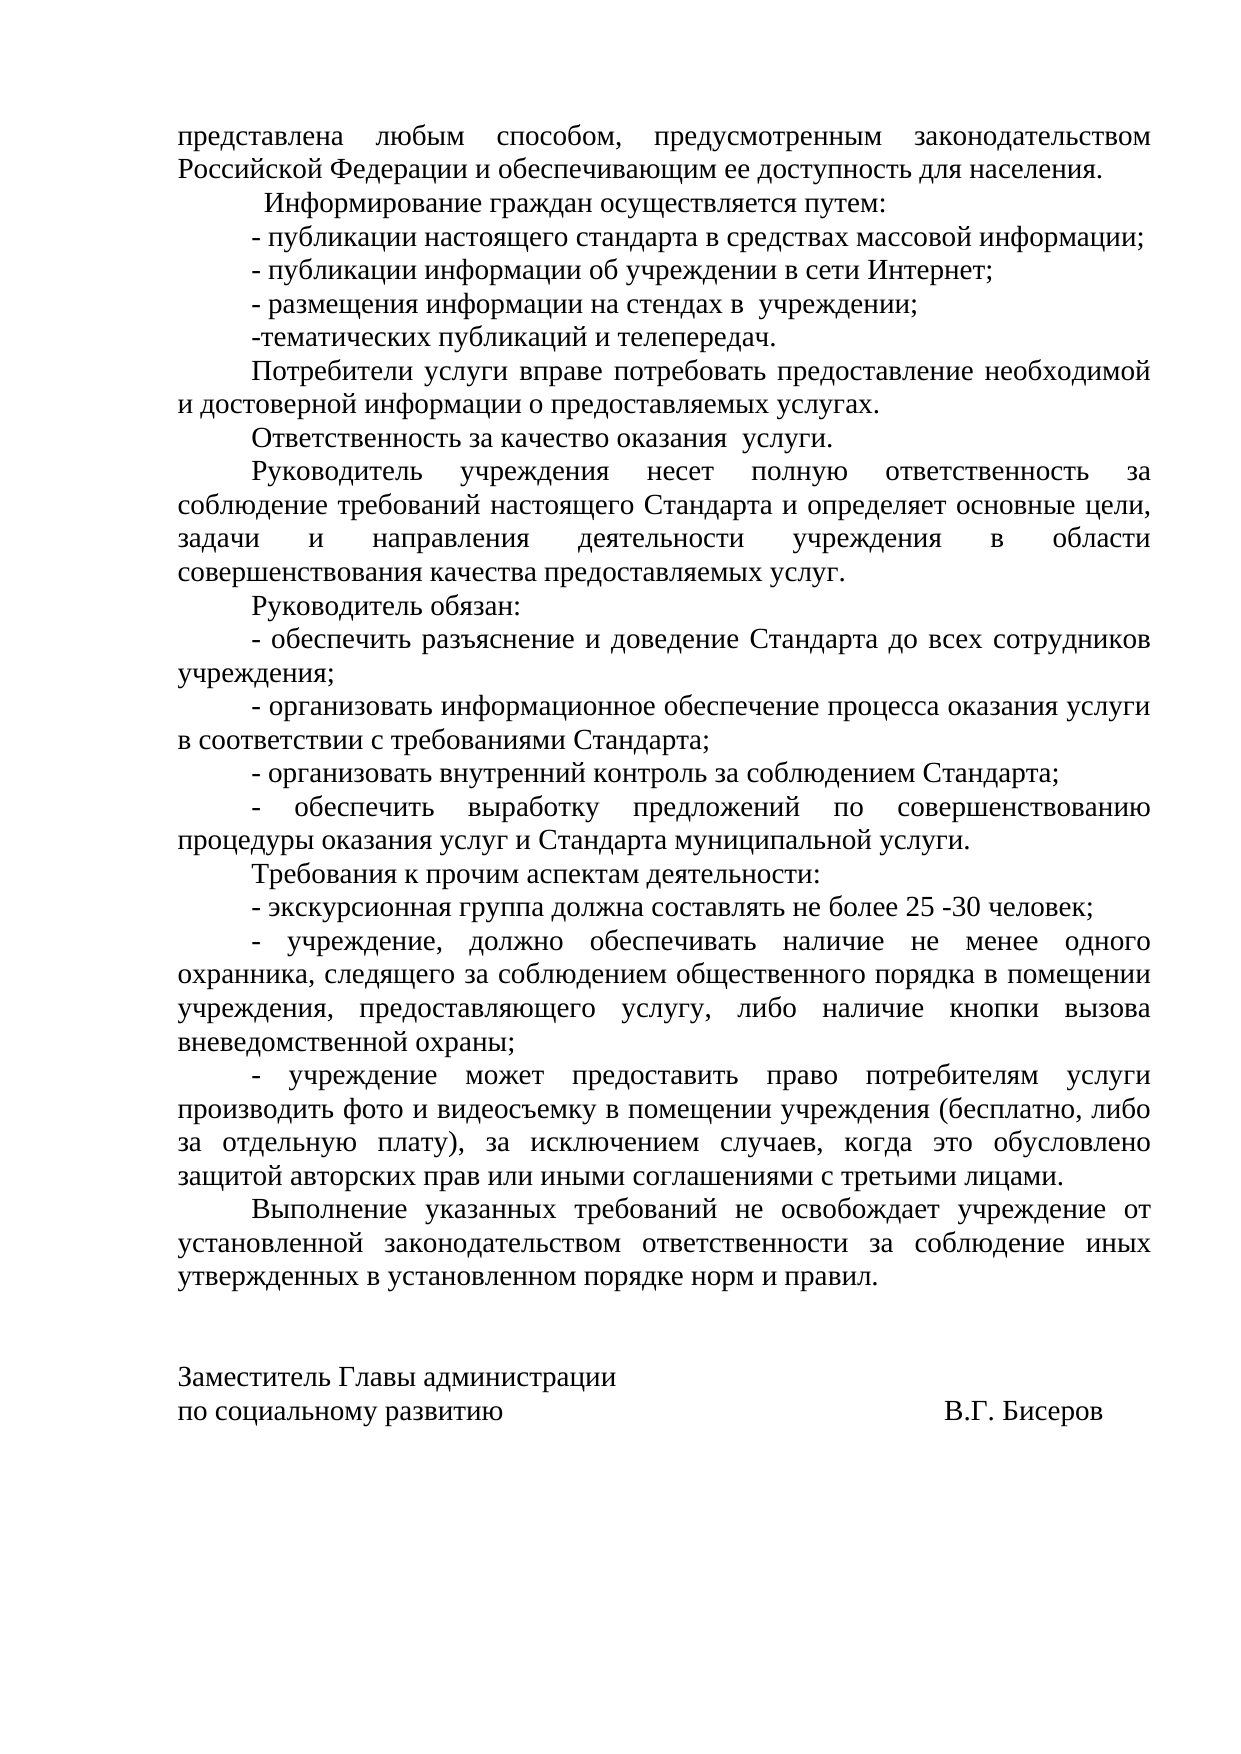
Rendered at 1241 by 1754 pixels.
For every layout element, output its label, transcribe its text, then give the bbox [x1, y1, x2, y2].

text - публикации настоящего стандарта в средствах массовой информации; [177, 219, 1152, 252]
text - обеспечить разъяснение и доведение Стандарта до всех сотрудников учреждения; [177, 621, 1152, 688]
text Выполнение указанных требований не освобождает учреждение от установленной законодательством ответственности за соблюдение иных утвержденных в установленном порядке норм и правил. [177, 1191, 1152, 1292]
text Информирование граждан осуществляется путем: [190, 185, 1152, 219]
text Руководитель обязан: [177, 588, 1152, 621]
text - экскурсионная группа должна составлять не более 25 -30 человек; [177, 889, 1152, 923]
text - учреждение, должно обеспечивать наличие не менее одного охранника, следящего за соблюдением общественного порядка в помещении учреждения, предоставляющего услугу, либо наличие кнопки вызова вневедомственной охраны; [177, 923, 1152, 1057]
text - обеспечить выработку предложений по совершенствованию процедуры оказания услуг и Стандарта муниципальной услуги. [177, 789, 1152, 856]
text Заместитель Главы администрации [177, 1359, 1152, 1393]
text -тематических публикаций и телепередач. [177, 319, 1152, 353]
text Ответственность за качество оказания услуги. [177, 420, 1152, 453]
text Потребители услуги вправе потребовать предоставление необходимой и достоверной информации о предоставляемых услугах. [177, 353, 1152, 420]
text - размещения информации на стендах в учреждении; [177, 286, 1152, 319]
text Требования к прочим аспектам деятельности: [177, 856, 1152, 889]
text - учреждение может предоставить право потребителям услуги производить фото и видеосъемку в помещении учреждения (бесплатно, либо за отдельную плату), за исключением случаев, когда это обусловлено защитой авторских прав или иными соглашениями с третьими лицами. [177, 1057, 1152, 1191]
text Руководитель учреждения несет полную ответственность за соблюдение требований настоящего Стандарта и определяет основные цели, задачи и направления деятельности учреждения в области совершенствования качества предоставляемых услуг. [177, 453, 1152, 588]
text по социальному развитию В.Г. Бисеров [177, 1393, 1152, 1426]
text - организовать внутренний контроль за соблюдением Стандарта; [177, 755, 1152, 789]
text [177, 118, 1152, 185]
text - организовать информационное обеспечение процесса оказания услуги в соответствии с требованиями Стандарта; [177, 688, 1152, 755]
text - публикации информации об учреждении в сети Интернет; [177, 252, 1152, 286]
